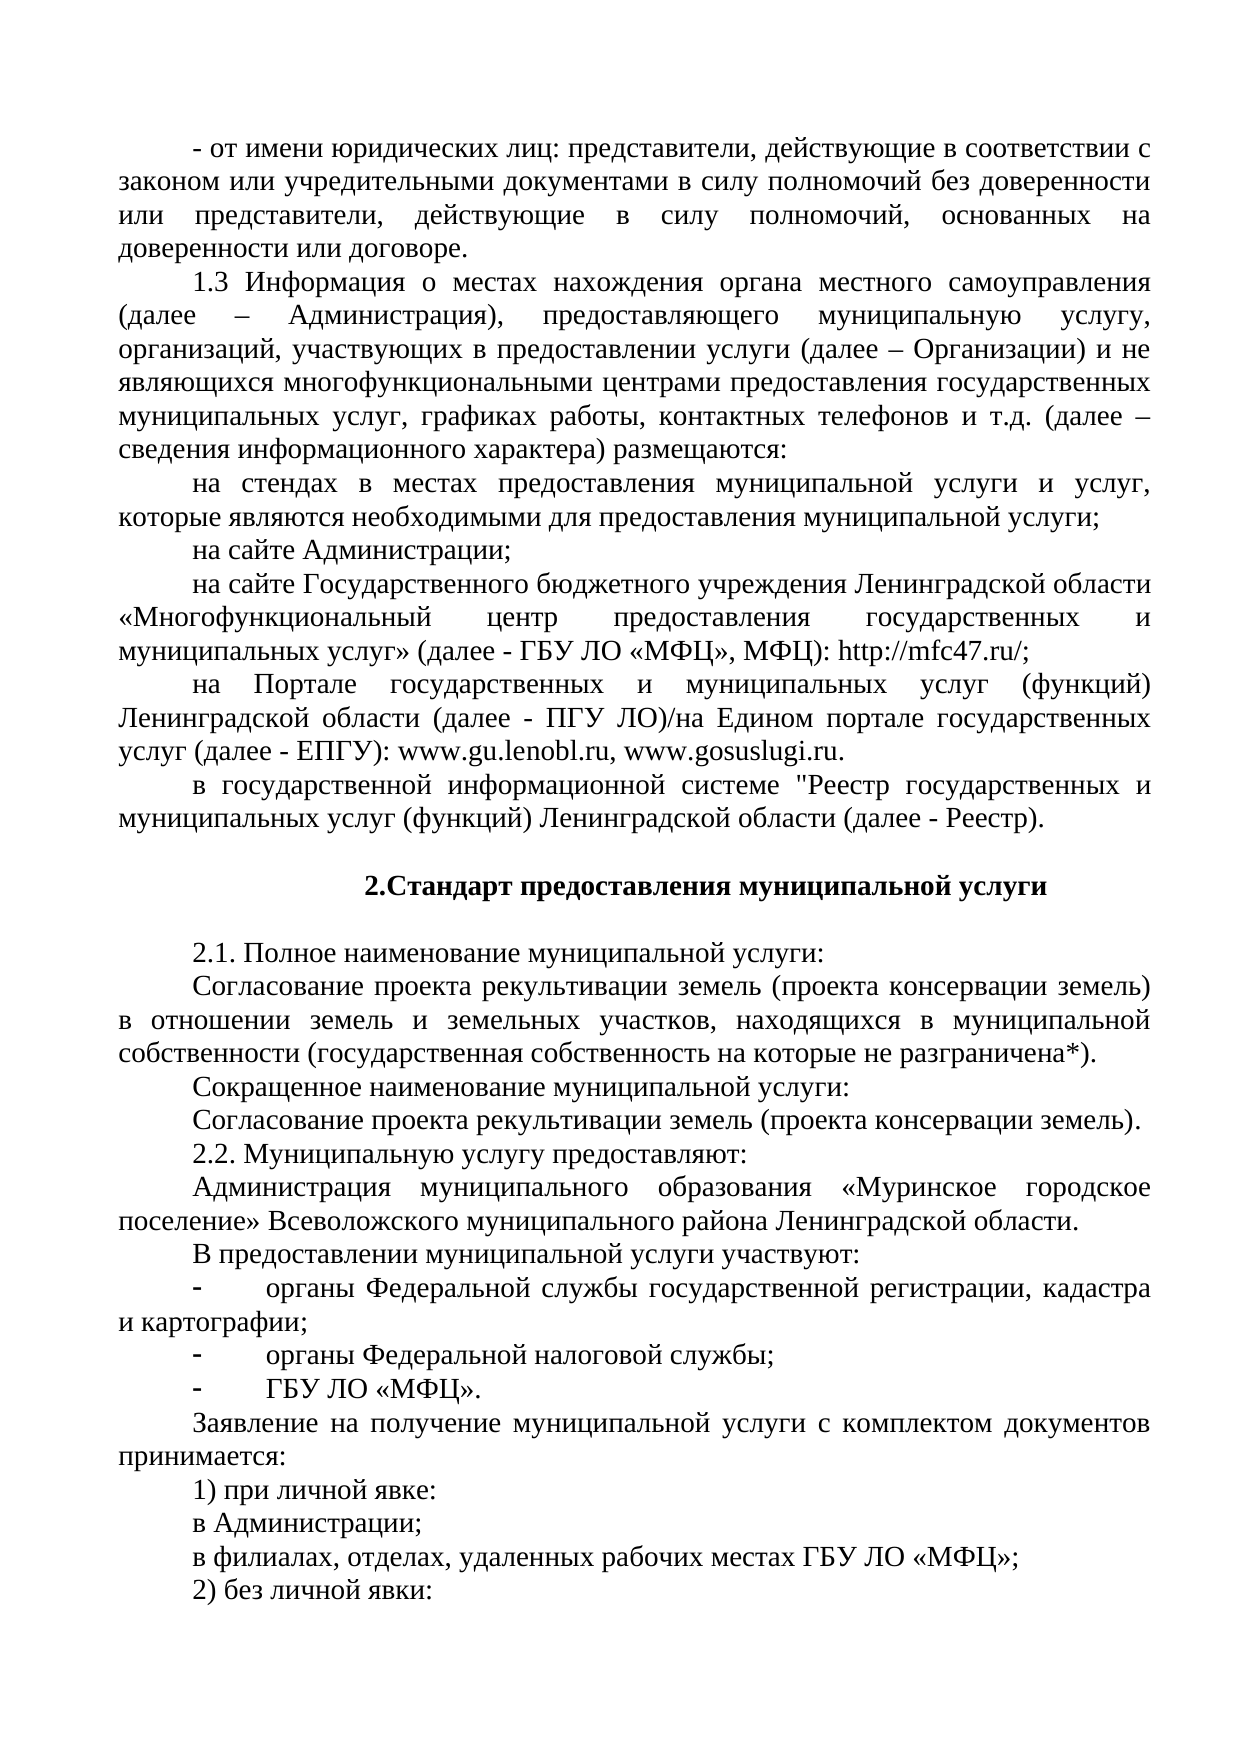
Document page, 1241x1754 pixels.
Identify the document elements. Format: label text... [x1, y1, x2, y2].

text 1) при личной явке: [118, 1472, 1152, 1505]
text 2) без личной явки: [118, 1572, 1152, 1606]
text в государственной информационной системе "Реестр государственных и муниципальных услуг (функций) Ленинградской области (далее - Реестр). [118, 767, 1152, 834]
text - от имени юридических лиц: представители, действующие в соответствии с законом или учредительными документами в силу полномочий без доверенности или представители, действующие в силу полномочий, основанных на доверенности или договоре. [118, 130, 1152, 264]
text Администрация муниципального образования «Муринское городское поселение» Всеволожского муниципального района Ленинградской области. [118, 1169, 1152, 1237]
text Согласование проекта рекультивации земель (проекта консервации земель) в отношении земель и земельных участков, находящихся в муниципальной собственности (государственная собственность на которые не разграничена*). [118, 968, 1152, 1069]
list ГБУ ЛО «МФЦ». [192, 1371, 1152, 1405]
text Согласование проекта рекультивации земель (проекта консервации земель). [118, 1102, 1152, 1136]
text Сокращенное наименование муниципальной услуги: [118, 1069, 1152, 1102]
text в филиалах, отделах, удаленных рабочих местах ГБУ ЛО «МФЦ»; [118, 1539, 1152, 1572]
text 2.2. Муниципальную услугу предоставляют: [118, 1136, 1152, 1169]
list органы Федеральной налоговой службы; [118, 1337, 1152, 1371]
text на сайте Государственного бюджетного учреждения Ленинградской области «Многофункциональный центр предоставления государственных и муниципальных услуг» (далее - ГБУ ЛО «МФЦ», МФЦ): http://mfc47.ru/; [118, 566, 1152, 666]
text 2.1. Полное наименование муниципальной услуги: [118, 935, 1152, 968]
text В предоставлении муниципальной услуги участвуют: [118, 1237, 1152, 1270]
list 2.Стандарт предоставления муниципальной услуги [260, 868, 1152, 901]
text на стендах в местах предоставления муниципальной услуги и услуг, которые являются необходимыми для предоставления муниципальной услуги; [118, 465, 1152, 532]
list органы Федеральной службы государственной регистрации, кадастра и картографии; [118, 1270, 1152, 1337]
text на Портале государственных и муниципальных услуг (функций) Ленинградской области (далее - ПГУ ЛО)/на Едином портале государственных услуг (далее - ЕПГУ): www.gu.lenobl.ru, www.gosuslugi.ru. [118, 666, 1152, 767]
text на сайте Администрации; [118, 532, 1152, 566]
text в Администрации; [118, 1505, 1152, 1539]
text Заявление на получение муниципальной услуги с комплектом документов принимается: [118, 1405, 1152, 1472]
text 1.3 Информация о местах нахождения органа местного самоуправления (далее – Администрация), предоставляющего муниципальную услугу, организаций, участвующих в предоставлении услуги (далее – Организации) и не являющихся многофункциональными центрами предоставления государственных муниципальных услуг, графиках работы, контактных телефонов и т.д. (далее – сведения информационного характера) размещаются: [118, 264, 1152, 465]
